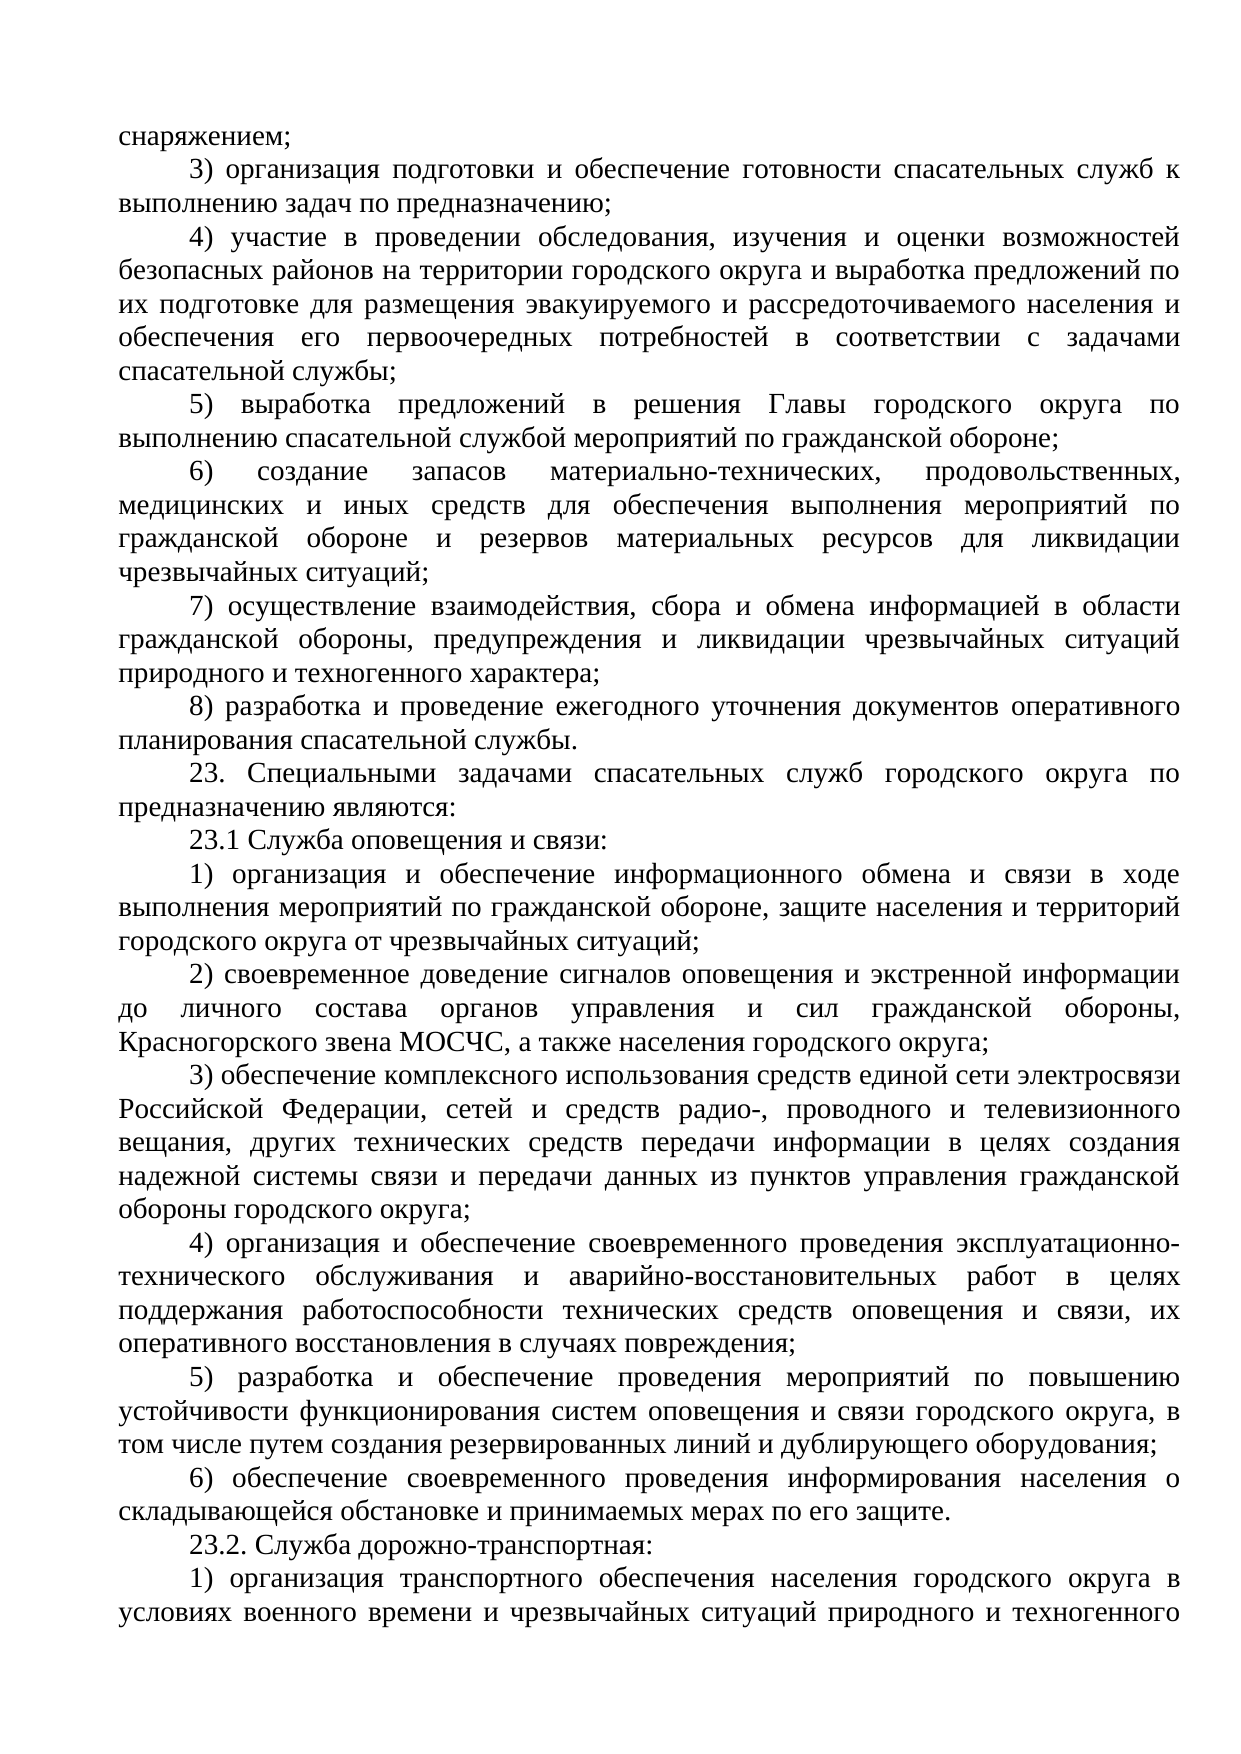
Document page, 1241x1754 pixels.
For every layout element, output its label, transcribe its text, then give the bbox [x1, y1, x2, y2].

text 23. Специальными задачами спасательных служб городского округа по предназначению являются: [118, 755, 1181, 822]
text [118, 1560, 1181, 1627]
text 4) участие в проведении обследования, изучения и оценки возможностей безопасных районов на территории городского округа и выработка предложений по их подготовке для размещения эвакуируемого и рассредоточиваемого населения и обеспечения его первоочередных потребностей в соответствии с задачами спасательной службы; [118, 219, 1181, 386]
text 5) разработка и обеспечение проведения мероприятий по повышению устойчивости функционирования систем оповещения и связи городского округа, в том числе путем создания резервированных линий и дублирующего оборудования; [118, 1359, 1181, 1460]
text 8) разработка и проведение ежегодного уточнения документов оперативного планирования спасательной службы. [118, 688, 1181, 755]
text 7) осуществление взаимодействия, сбора и обмена информацией в области гражданской обороны, предупреждения и ликвидации чрезвычайных ситуаций природного и техногенного характера; [118, 588, 1181, 688]
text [118, 118, 1181, 152]
text 4) организация и обеспечение своевременного проведения эксплуатационно-технического обслуживания и аварийно-восстановительных работ в целях поддержания работоспособности технических средств оповещения и связи, их оперативного восстановления в случаях повреждения; [118, 1225, 1181, 1359]
text 6) создание запасов материально-технических, продовольственных, медицинских и иных средств для обеспечения выполнения мероприятий по гражданской обороне и резервов материальных ресурсов для ликвидации чрезвычайных ситуаций; [118, 453, 1181, 588]
text 23.1 Служба оповещения и связи: [118, 822, 1181, 856]
text 2) своевременное доведение сигналов оповещения и экстренной информации до личного состава органов управления и сил гражданской обороны, Красногорского звена МОСЧС, а также населения городского округа; [118, 957, 1181, 1057]
text 3) организация подготовки и обеспечение готовности спасательных служб к выполнению задач по предназначению; [118, 152, 1181, 219]
text 6) обеспечение своевременного проведения информирования населения о складывающейся обстановке и принимаемых мерах по его защите. [118, 1460, 1181, 1527]
text 23.2. Служба дорожно-транспортная: [118, 1527, 1181, 1560]
text 1) организация и обеспечение информационного обмена и связи в ходе выполнения мероприятий по гражданской обороне, защите населения и территорий городского округа от чрезвычайных ситуаций; [118, 856, 1181, 957]
text 5) выработка предложений в решения Главы городского округа по выполнению спасательной службой мероприятий по гражданской обороне; [118, 386, 1181, 453]
text 3) обеспечение комплексного использования средств единой сети электросвязи Российской Федерации, сетей и средств радио-, проводного и телевизионного вещания, других технических средств передачи информации в целях создания надежной системы связи и передачи данных из пунктов управления гражданской обороны городского округа; [118, 1057, 1181, 1225]
